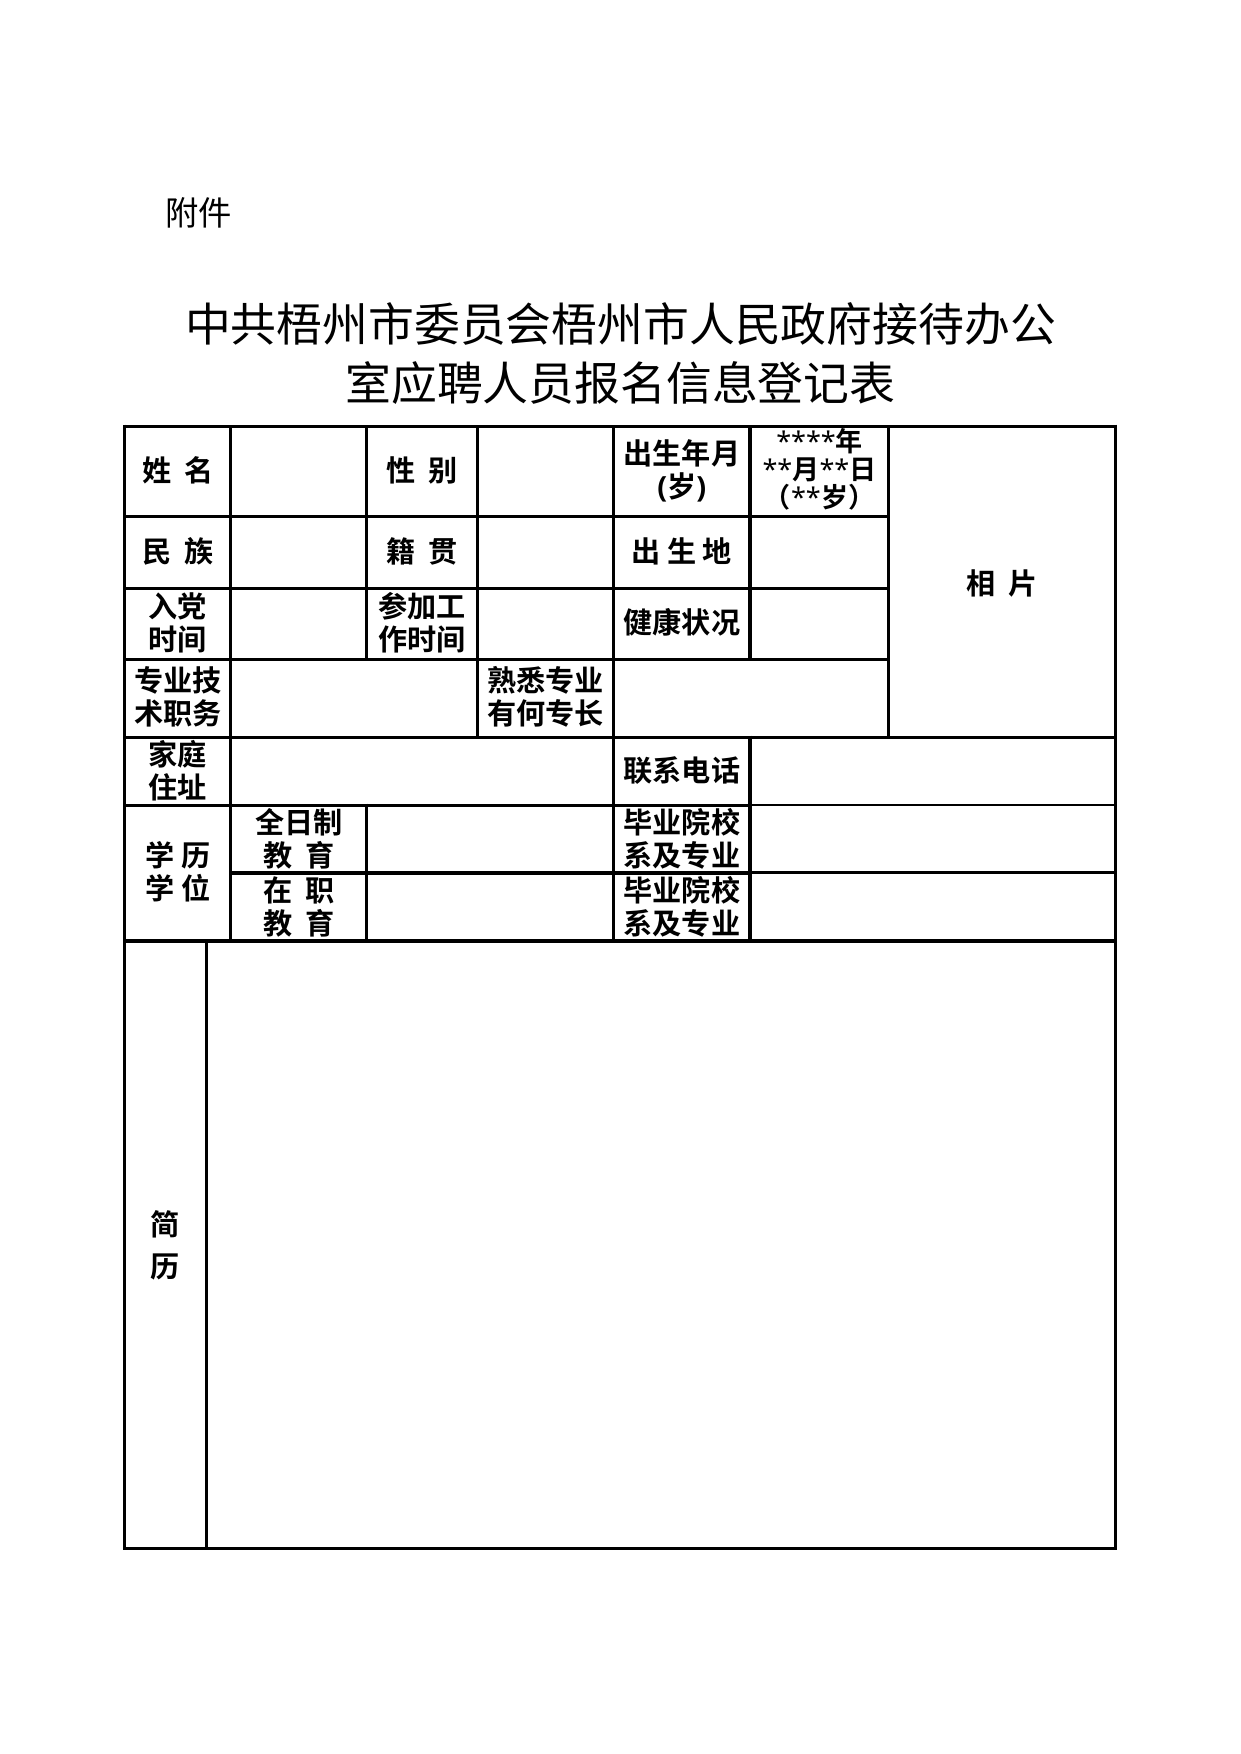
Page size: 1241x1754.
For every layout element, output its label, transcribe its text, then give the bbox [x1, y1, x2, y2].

table_cell 熟悉专业 有何专长 [479, 661, 612, 736]
table_cell [752, 806, 1114, 871]
table_cell 毕业院校 系及专业 [615, 807, 748, 871]
table_cell [368, 875, 612, 939]
table_cell 健康状况 [615, 590, 748, 657]
table_header ****年 **月**日 （**岁） [752, 428, 887, 514]
table_cell 民 族 [126, 518, 229, 587]
table_header 相 片 [890, 428, 1114, 736]
table_cell [368, 807, 612, 871]
table_cell [615, 661, 887, 736]
table_cell [479, 518, 612, 587]
table_cell 学 历 学 位 [126, 807, 229, 939]
table_cell [752, 739, 1114, 803]
table_cell [752, 590, 887, 657]
table_cell 简 历 [126, 943, 205, 1547]
table_cell [232, 590, 365, 657]
table_header 姓 名 [126, 428, 229, 514]
table_cell 家庭 住址 [126, 739, 229, 803]
table_cell 专业技 术职务 [126, 661, 229, 736]
table_cell [232, 661, 476, 736]
table_cell 入党 时间 [126, 590, 229, 657]
table_cell 联系电话 [615, 739, 748, 803]
table_cell 参加工 作时间 [368, 590, 476, 657]
table_header [232, 428, 365, 514]
table_cell [752, 518, 887, 587]
table_header [479, 428, 612, 514]
table_cell 籍 贯 [368, 518, 476, 587]
table_cell [208, 943, 1114, 1547]
table_cell 全日制 教 育 [232, 807, 365, 871]
text 附件 [165, 178, 1075, 237]
table_cell [479, 590, 612, 657]
text 中共梧州市委员会梧州市人民政府接待办公室应聘人员报名信息登记表 [165, 295, 1075, 412]
table_cell 毕业院校 系及专业 [615, 875, 748, 939]
table_cell [232, 739, 612, 803]
table_header 性 别 [368, 428, 476, 514]
table_cell 在 职 教 育 [232, 875, 365, 939]
table_cell 出 生 地 [615, 518, 748, 587]
table_cell [232, 518, 365, 587]
table_header 出生年月 (岁) [615, 428, 748, 514]
table_cell [752, 874, 1114, 939]
